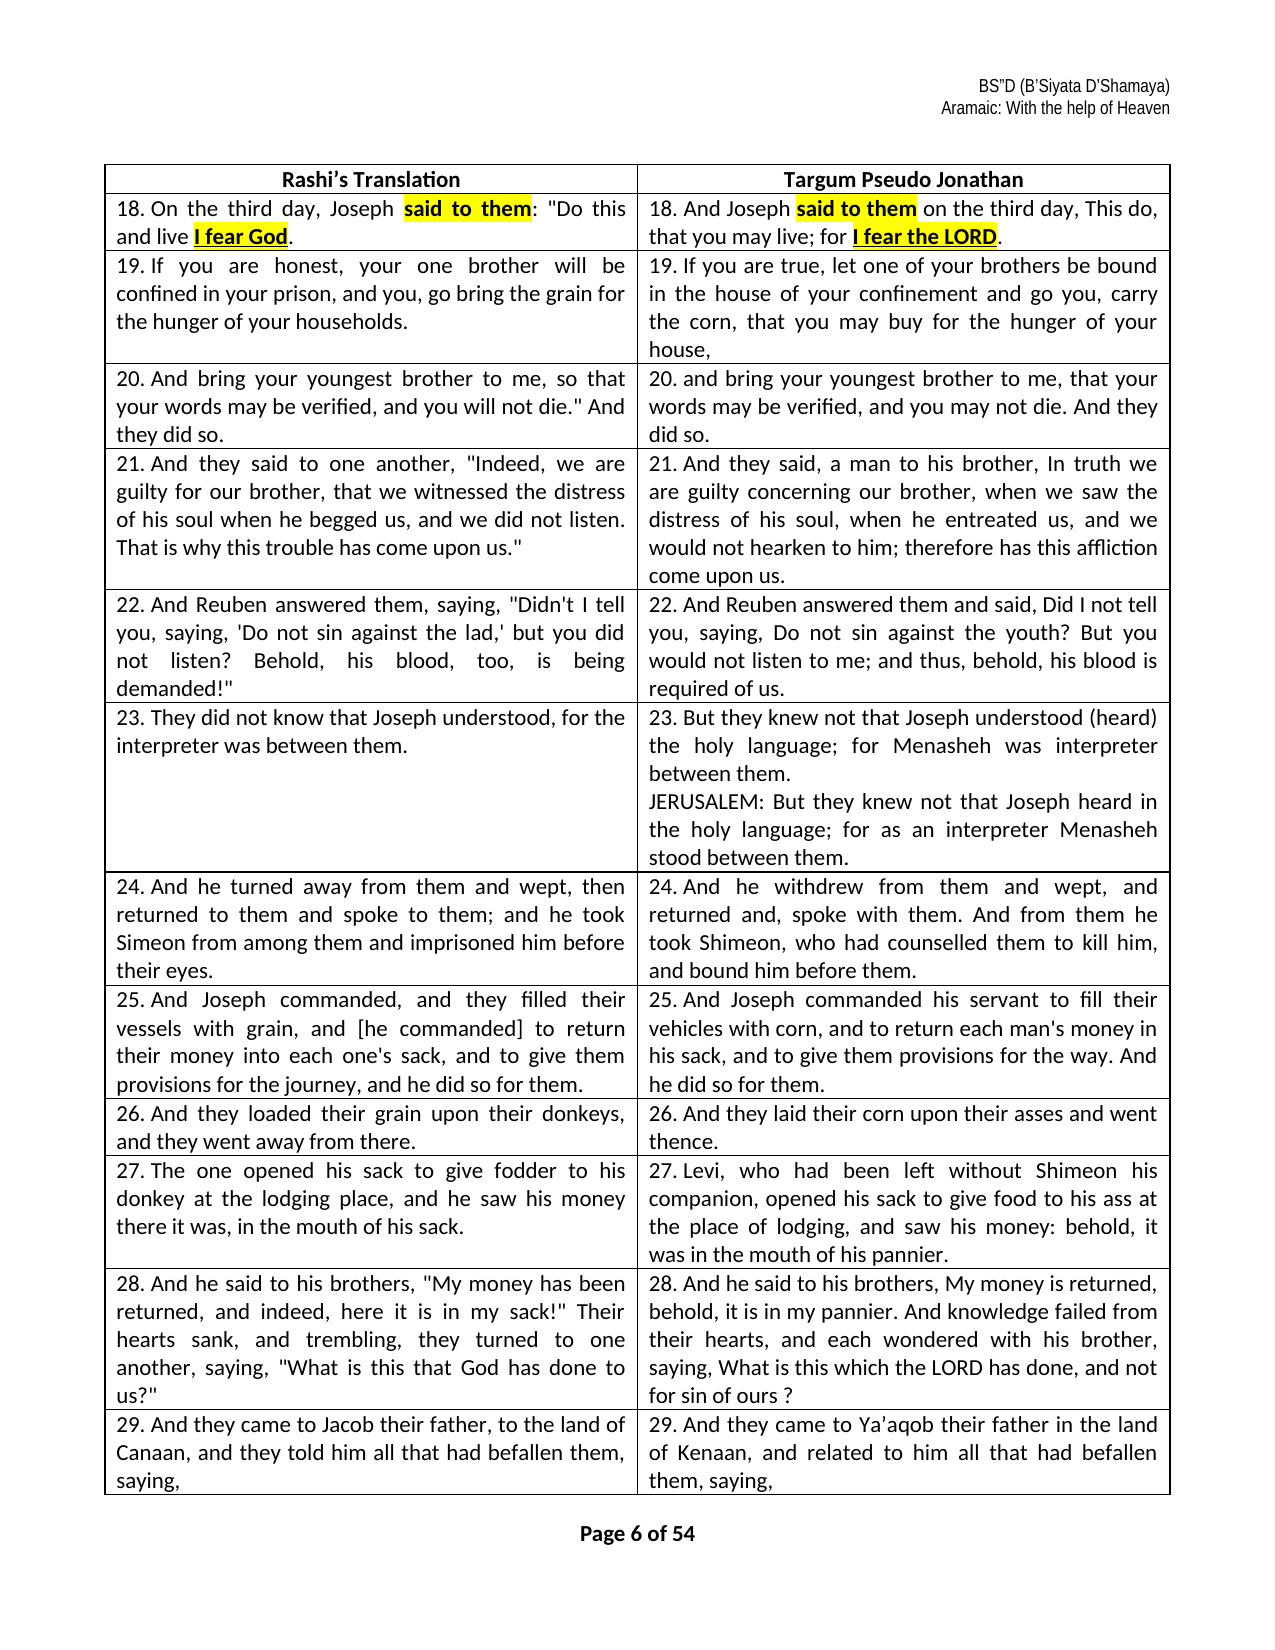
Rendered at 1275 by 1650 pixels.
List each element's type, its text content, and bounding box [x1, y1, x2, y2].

table_cell 28. And he said to his brothers, My money is returned, behold, it is in my pannier. And knowledge failed from their hearts, and each wondered with his brother, saying, What is this which the LORD has done, and not for sin of ours ? [638, 1269, 1169, 1409]
table_cell 24. And he turned away from them and wept, then returned to them and spoke to them; and he took Simeon from among them and imprisoned him before their eyes. [106, 873, 637, 984]
table_cell 21. And they said to one another, "Indeed, we are guilty for our brother, that we witnessed the distress of his soul when he begged us, and we did not listen. That is why this trouble has come upon us." [106, 449, 637, 589]
table_cell 18. And Joseph said to them on the third day, This do, that you may live; for I fear the LORD. [638, 194, 853, 250]
table_cell 22. And Reuben answered them, saying, "Didn't I tell you, saying, 'Do not sin against the lad,' but you did not listen? Behold, his blood, too, is being demanded!" [106, 590, 637, 702]
table_cell 27. The one opened his sack to give fodder to his donkey at the lodging place, and he saw his money there it was, in the mouth of his sack. [106, 1156, 637, 1268]
table_cell 18. On the third day, Joseph said to them: "Do this and live I fear God. [106, 194, 637, 250]
table_cell 20. and bring your youngest brother to me, that your words may be verified, and you may not die. And they did so. [638, 364, 1169, 448]
table_cell 23. They did not know that Joseph understood, for the interpreter was between them. [106, 703, 637, 871]
table_cell 22. And Reuben answered them and said, Did I not tell you, saying, Do not sin against the youth? But you would not listen to me; and thus, behold, his blood is required of us. [638, 590, 1169, 702]
table_cell 18. And Joseph said to them on the third day, This do, that you may live; for I fear the LORD. [917, 194, 1169, 250]
table_cell 26. And they loaded their grain upon their donkeys, and they went away from there. [106, 1099, 637, 1155]
table_cell 28. And he said to his brothers, "My money has been returned, and indeed, here it is in my sack!" Their hearts sank, and trembling, they turned to one another, saying, "What is this that God has done to us?" [106, 1269, 637, 1409]
table_cell 29. And they came to Ya’aqob their father in the land of Kenaan, and related to him all that had befallen them, saying, [638, 1410, 1169, 1494]
table_cell 26. And they laid their corn upon their asses and went thence. [638, 1099, 1169, 1155]
table_cell 29. And they came to Jacob their father, to the land of Canaan, and they told him all that had befallen them, saying, [106, 1410, 637, 1494]
table_cell 24. And he withdrew from them and wept, and returned and, spoke with them. And from them he took Shimeon, who had counselled them to kill him, and bound him before them. [638, 873, 1169, 984]
table_cell 23. But they knew not that Joseph understood (heard) the holy language; for Menasheh was interpreter between them. JERUSALEM: But they knew not that Joseph heard in the holy language; for as an interpreter Menasheh stood between them. [638, 703, 1169, 871]
table_cell 21. And they said, a man to his brother, In truth we are guilty concerning our brother, when we saw the distress of his soul, when he entreated us, and we would not hearken to him; therefore has this affliction come upon us. [638, 449, 1169, 589]
table_cell 19. If you are true, let one of your brothers be bound in the house of your confinement and go you, carry the corn, that you may buy for the hunger of your house, [638, 251, 1169, 363]
table_cell 19. If you are honest, your one brother will be confined in your prison, and you, go bring the grain for the hunger of your households. [106, 251, 637, 363]
table_header Targum Pseudo Jonathan [638, 165, 1169, 193]
table_cell 27. Levi, who had been left without Shimeon his companion, opened his sack to give food to his ass at the place of lodging, and saw his money: behold, it was in the mouth of his pannier. [638, 1156, 1169, 1268]
table_cell 25. And Joseph commanded, and they filled their vessels with grain, and [he commanded] to return their money into each one's sack, and to give them provisions for the journey, and he did so for them. [106, 986, 637, 1098]
table_header Rashi’s Translation [106, 165, 637, 193]
table_cell 25. And Joseph commanded his servant to fill their vehicles with corn, and to return each man's money in his sack, and to give them provisions for the way. And he did so for them. [638, 986, 1169, 1098]
table_cell 20. And bring your youngest brother to me, so that your words may be verified, and you will not die." And they did so. [106, 364, 637, 448]
